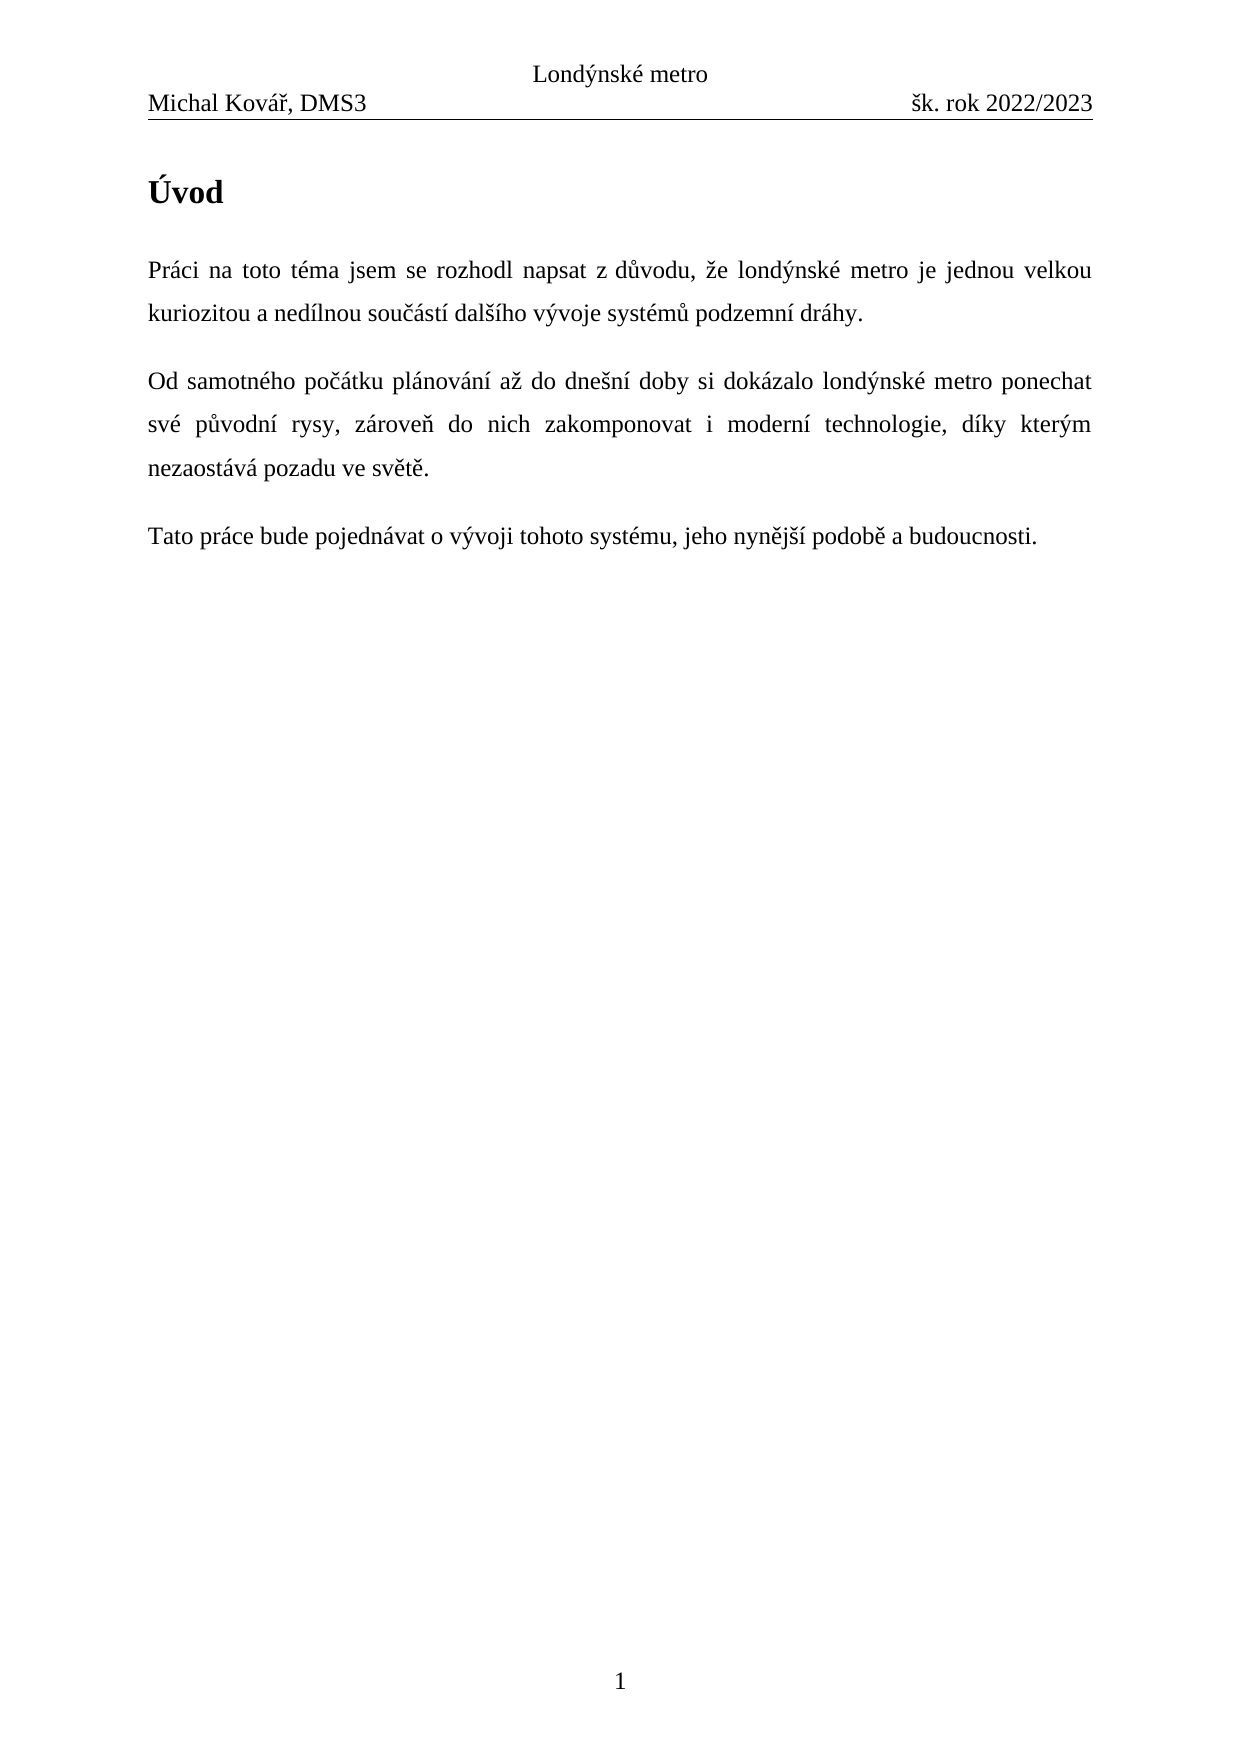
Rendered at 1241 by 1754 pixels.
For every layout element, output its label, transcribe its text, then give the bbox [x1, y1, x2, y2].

text Tato práce bude pojednávat o vývoji tohoto systému, jeho nynější podobě a budoucnosti. [148, 521, 1093, 549]
subtitle Úvod [148, 173, 1093, 211]
text Od samotného počátku plánování až do dnešní doby si dokázalo londýnské metro ponechat své původní rysy, zároveň do nich zakomponovat i moderní technologie, díky kterým nezaostává pozadu ve světě. [148, 366, 1093, 481]
text Práci na toto téma jsem se rozhodl napsat z důvodu, že londýnské metro je jednou velkou kuriozitou a nedílnou součástí dalšího vývoje systémů podzemní dráhy. [148, 255, 1093, 327]
